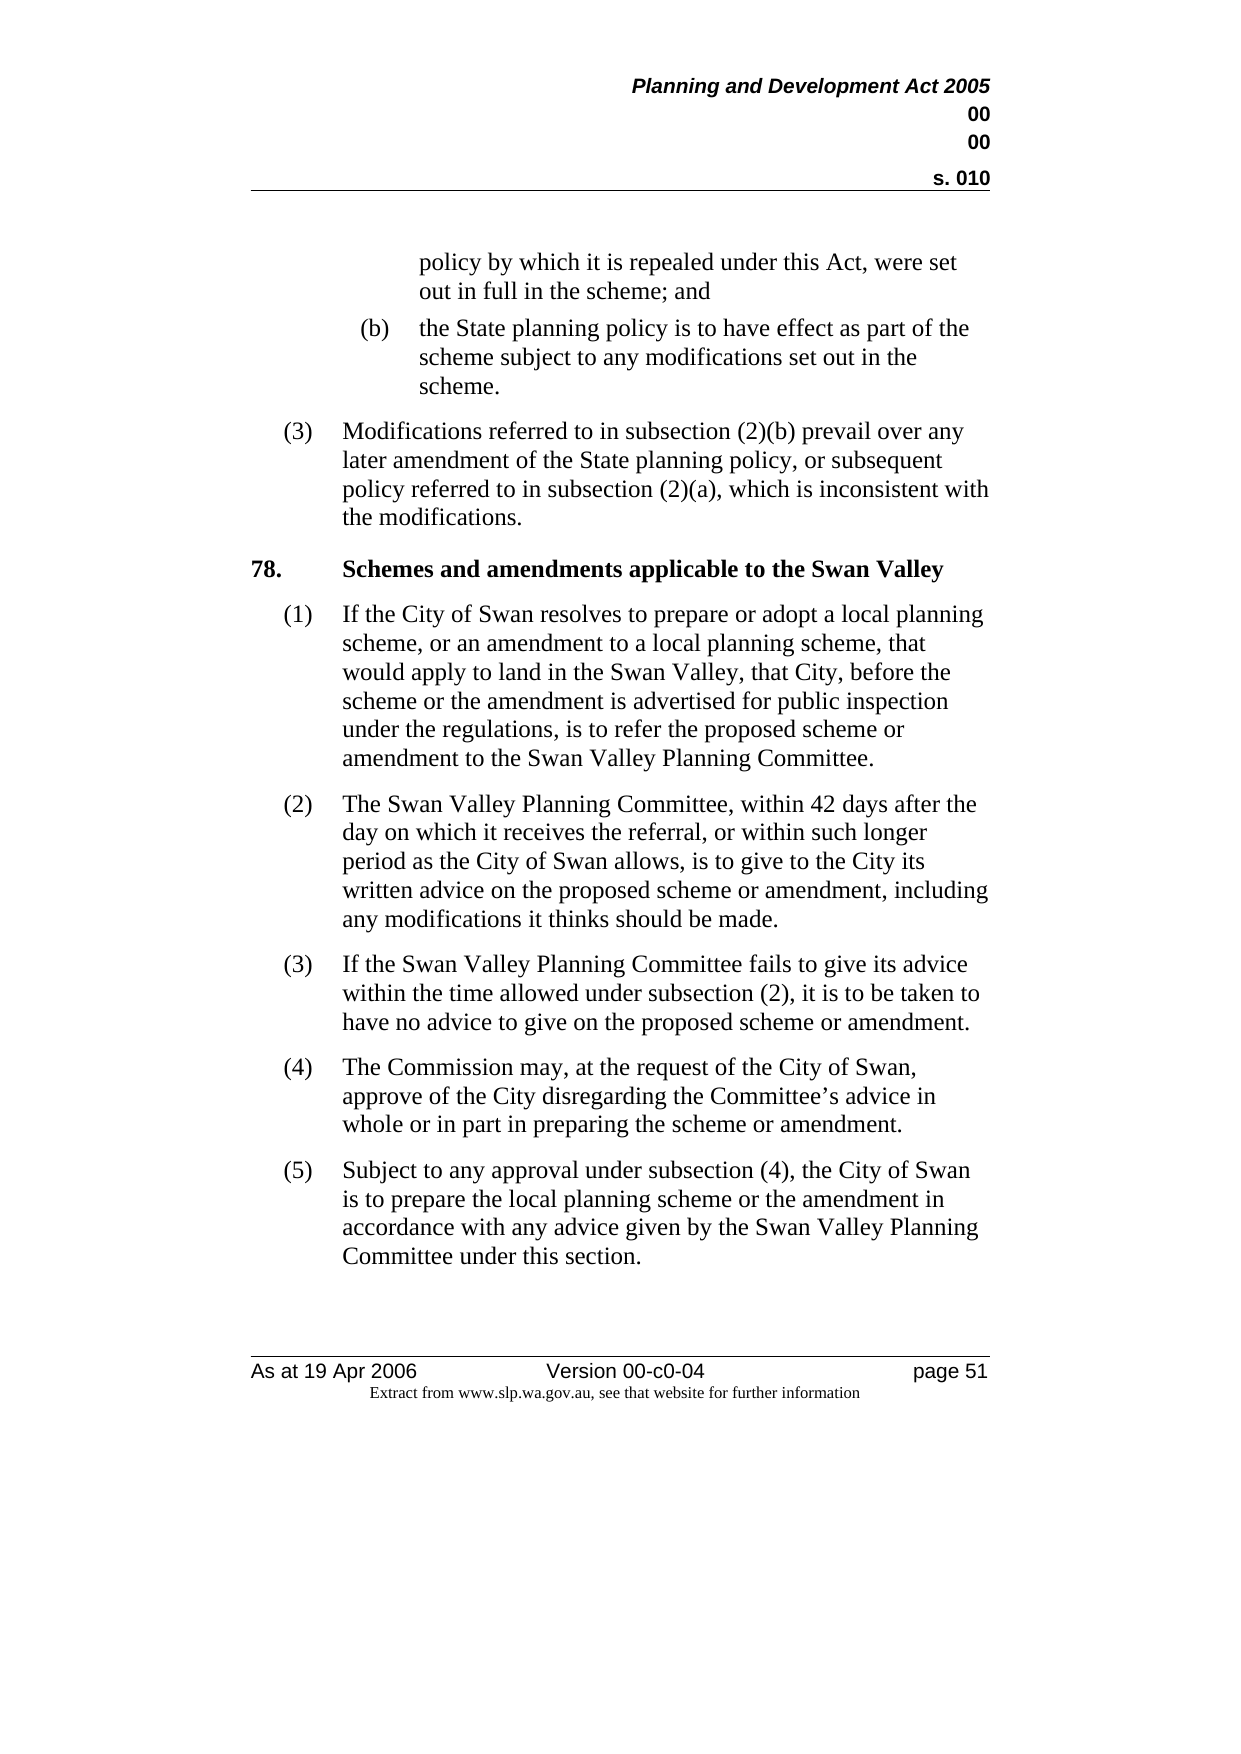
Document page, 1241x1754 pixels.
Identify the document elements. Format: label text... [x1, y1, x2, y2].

text (5) Subject to any approval under subsection (4), the City of Swan is to prepare the local planning scheme or the amendment in accordance with any advice given by the Swan Valley Planning Committee under this section. [251, 1155, 990, 1270]
subtitle 78. Schemes and amendments applicable to the Swan Valley [251, 554, 990, 583]
text (b) the State planning policy is to have effect as part of the scheme subject to any modifications set out in the scheme. [251, 313, 990, 399]
text (3) If the Swan Valley Planning Committee fails to give its advice within the time allowed under subsection (2), it is to be taken to have no advice to give on the proposed scheme or amendment. [251, 949, 990, 1035]
text (3) Modifications referred to in subsection (2)(b) prevail over any later amendment of the State planning policy, or subsequent policy referred to in subsection (2)(a), which is inconsistent with the modifications. [251, 416, 990, 531]
text (4) The Commission may, at the request of the City of Swan, approve of the City disregarding the Committee’s advice in whole or in part in preparing the scheme or amendment. [251, 1052, 990, 1138]
text (1) If the City of Swan resolves to prepare or adopt a local planning scheme, or an amendment to a local planning scheme, that would apply to land in the Swan Valley, that City, before the scheme or the amendment is advertised for public inspection under the regulations, is to refer the proposed scheme or amendment to the Swan Valley Planning Committee. [251, 599, 990, 772]
text (2) The Swan Valley Planning Committee, within 42 days after the day on which it receives the referral, or within such longer period as the City of Swan allows, is to give to the City its written advice on the proposed scheme or amendment, including any modifications it thinks should be made. [251, 789, 990, 932]
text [251, 247, 990, 305]
